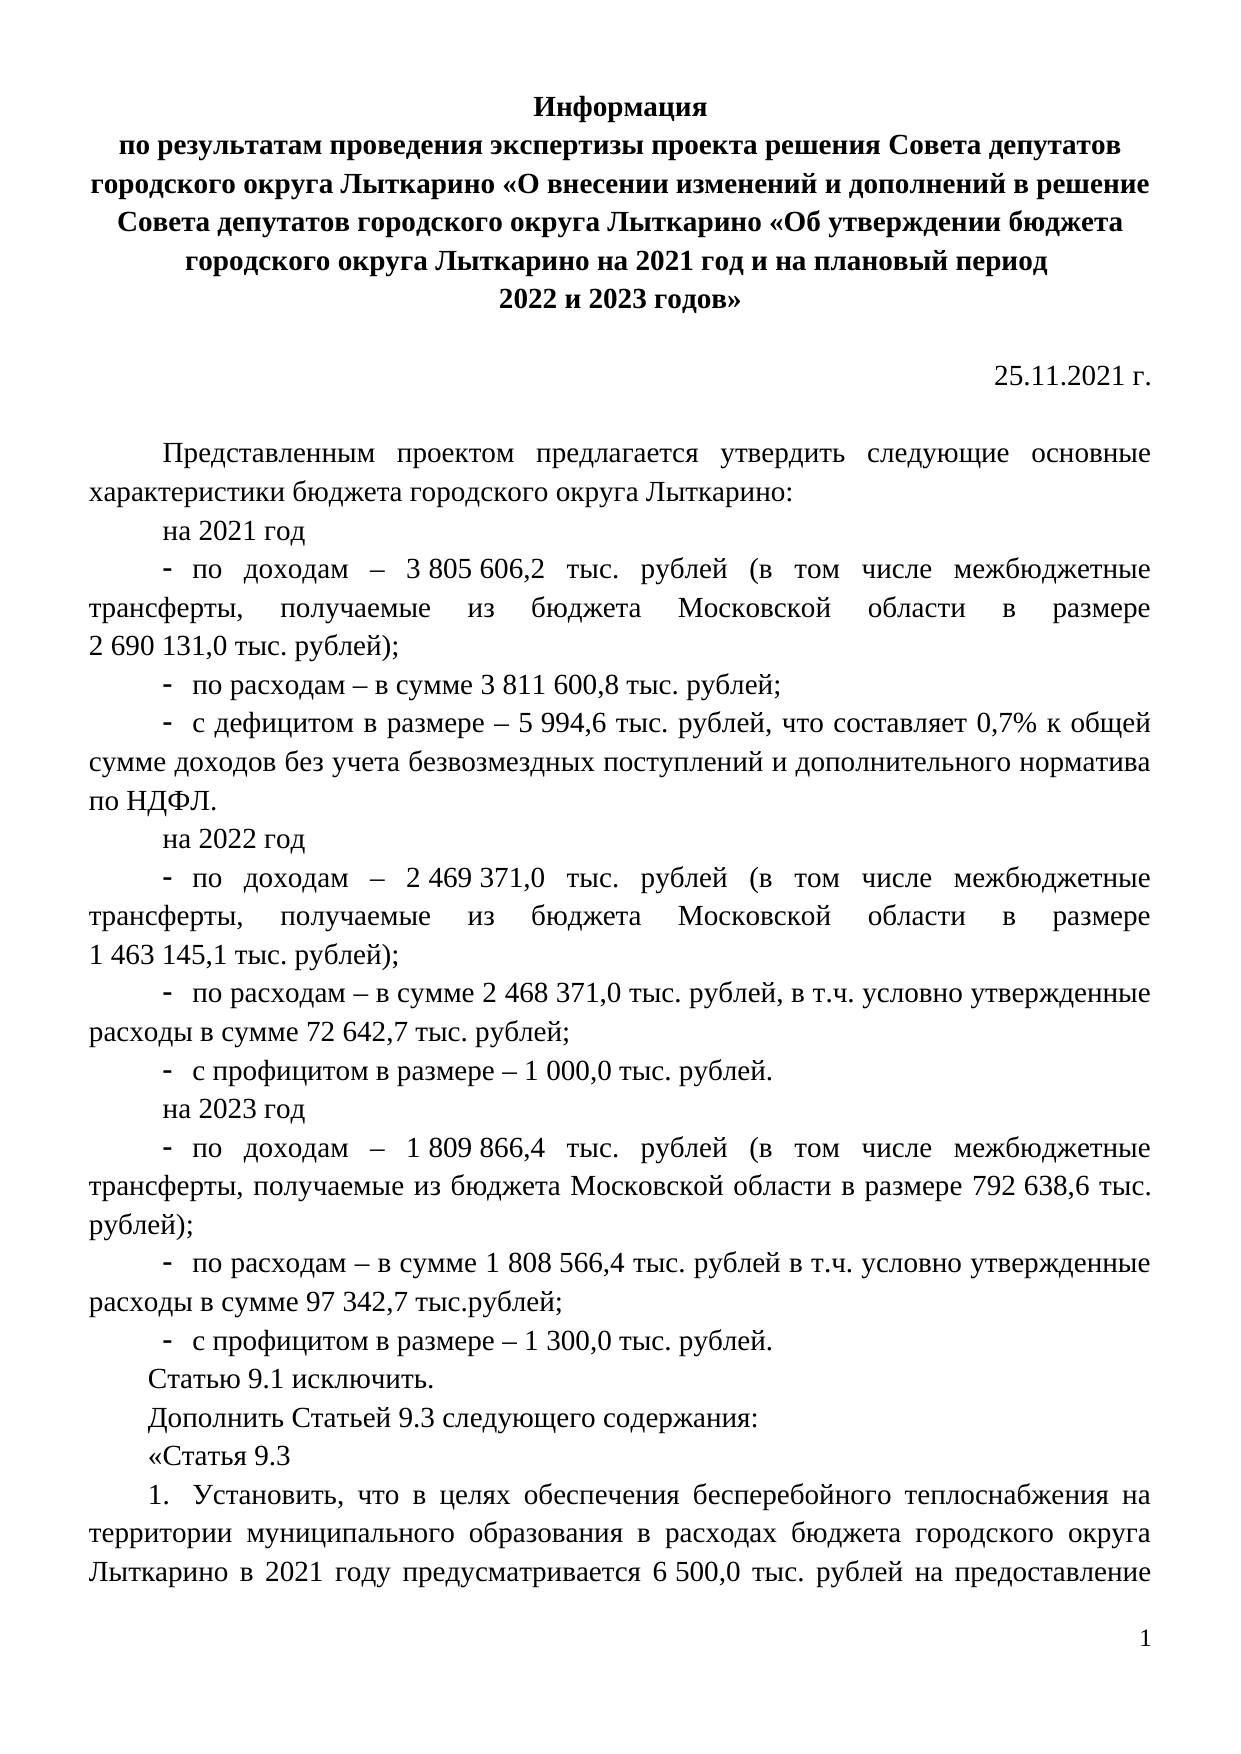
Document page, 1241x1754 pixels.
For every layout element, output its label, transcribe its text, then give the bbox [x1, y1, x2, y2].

list по доходам – 1 809 866,4 тыс. рублей (в том числе межбюджетные трансферты, получаемые из бюджета Московской области в размере 792 638,6 тыс. рублей); [89, 1130, 1152, 1241]
list по расходам – в сумме 2 468 371,0 тыс. рублей, в т.ч. условно утвержденные расходы в сумме 72 642,7 тыс. рублей; [89, 976, 1152, 1048]
list с профицитом в размере – 1 000,0 тыс. рублей. [89, 1053, 1152, 1086]
list по расходам – в сумме 1 808 566,4 тыс. рублей в т.ч. условно утвержденные расходы в сумме 97 342,7 тыс.рублей; [89, 1246, 1152, 1318]
list по доходам – 2 469 371,0 тыс. рублей (в том числе межбюджетные трансферты, получаемые из бюджета Московской области в размере 1 463 145,1 тыс. рублей); [89, 860, 1152, 971]
text Информация [89, 89, 1152, 122]
list по доходам – 3 805 606,2 тыс. рублей (в том числе межбюджетные трансферты, получаемые из бюджета Московской области в размере 2 690 131,0 тыс. рублей); [89, 551, 1152, 662]
list с дефицитом в размере – 5 994,6 тыс. рублей, что составляет 0,7% к общей сумме доходов без учета безвозмездных поступлений и дополнительного норматива по НДФЛ. [89, 706, 1152, 816]
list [89, 1477, 1152, 1588]
text 25.11.2021 г. [89, 358, 1152, 392]
list по расходам – в сумме 3 811 600,8 тыс. рублей; [89, 667, 1152, 701]
list Дополнить Статьей 9.3 следующего содержания: [148, 1400, 1152, 1433]
list Статью 9.1 исключить. [148, 1361, 1152, 1395]
text на 2022 год [89, 821, 1152, 855]
list с профицитом в размере – 1 300,0 тыс. рублей. [89, 1323, 1152, 1356]
list «Статья 9.3 [148, 1438, 1152, 1472]
text на 2023 год [89, 1091, 1152, 1125]
text Представленным проектом предлагается утвердить следующие основные характеристики бюджета городского округа Лыткарино: [89, 436, 1152, 508]
text по результатам проведения экспертизы проекта решения Совета депутатов городского округа Лыткарино «О внесении изменений и дополнений в решение Совета депутатов городского округа Лыткарино «Об утверждении бюджета городского округа Лыткарино на 2021 год и на плановый период 2022 и 2023 годов» [89, 127, 1152, 315]
text на 2021 год [89, 513, 1152, 546]
